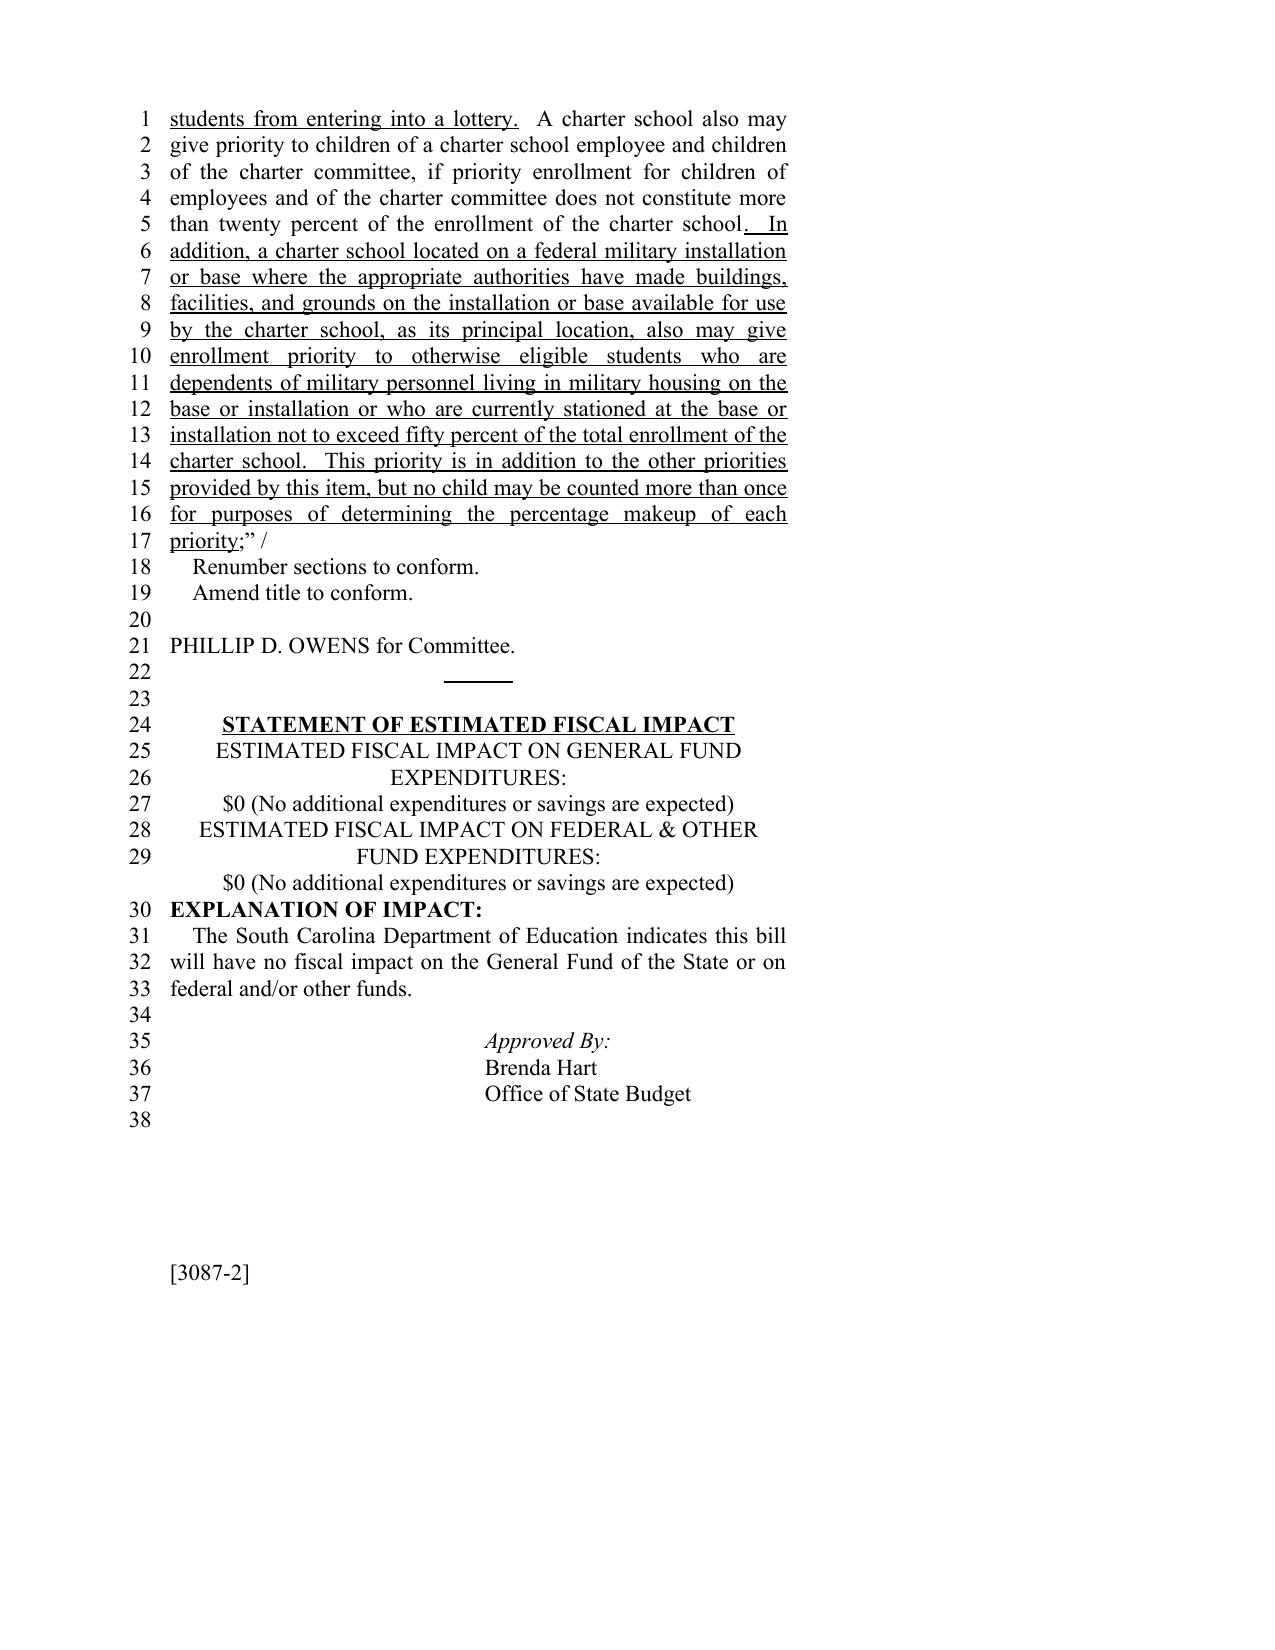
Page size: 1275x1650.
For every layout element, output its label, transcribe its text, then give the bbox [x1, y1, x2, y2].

text $0 (No additional expenditures or savings are expected) [169, 869, 787, 896]
text STATEMENT OF ESTIMATED FISCAL IMPACT [169, 711, 787, 737]
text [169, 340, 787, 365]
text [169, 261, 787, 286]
text Amend title to conform. [169, 579, 787, 606]
text Office of State Budget [169, 1080, 787, 1106]
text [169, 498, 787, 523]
text The South Carolina Department of Education indicates this bill will have no fiscal impact on the General Fund of the State or on federal and/or other funds. [169, 922, 787, 1001]
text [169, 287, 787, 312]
text PHILLIP D. OWENS for Committee. [169, 632, 787, 658]
text Approved By: [169, 1027, 787, 1054]
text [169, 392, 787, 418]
text ESTIMATED FISCAL IMPACT ON GENERAL FUND EXPENDITURES: [169, 737, 787, 790]
text Brenda Hart [169, 1054, 787, 1080]
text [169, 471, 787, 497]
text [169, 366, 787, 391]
text $0 (No additional expenditures or savings are expected) [169, 790, 787, 817]
text ESTIMATED FISCAL IMPACT ON FEDERAL & OTHER FUND EXPENDITURES: [169, 817, 787, 869]
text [169, 105, 787, 260]
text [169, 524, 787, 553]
text EXPLANATION OF IMPACT: [169, 896, 787, 922]
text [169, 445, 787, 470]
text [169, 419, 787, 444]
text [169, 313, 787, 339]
text Renumber sections to conform. [169, 553, 787, 579]
